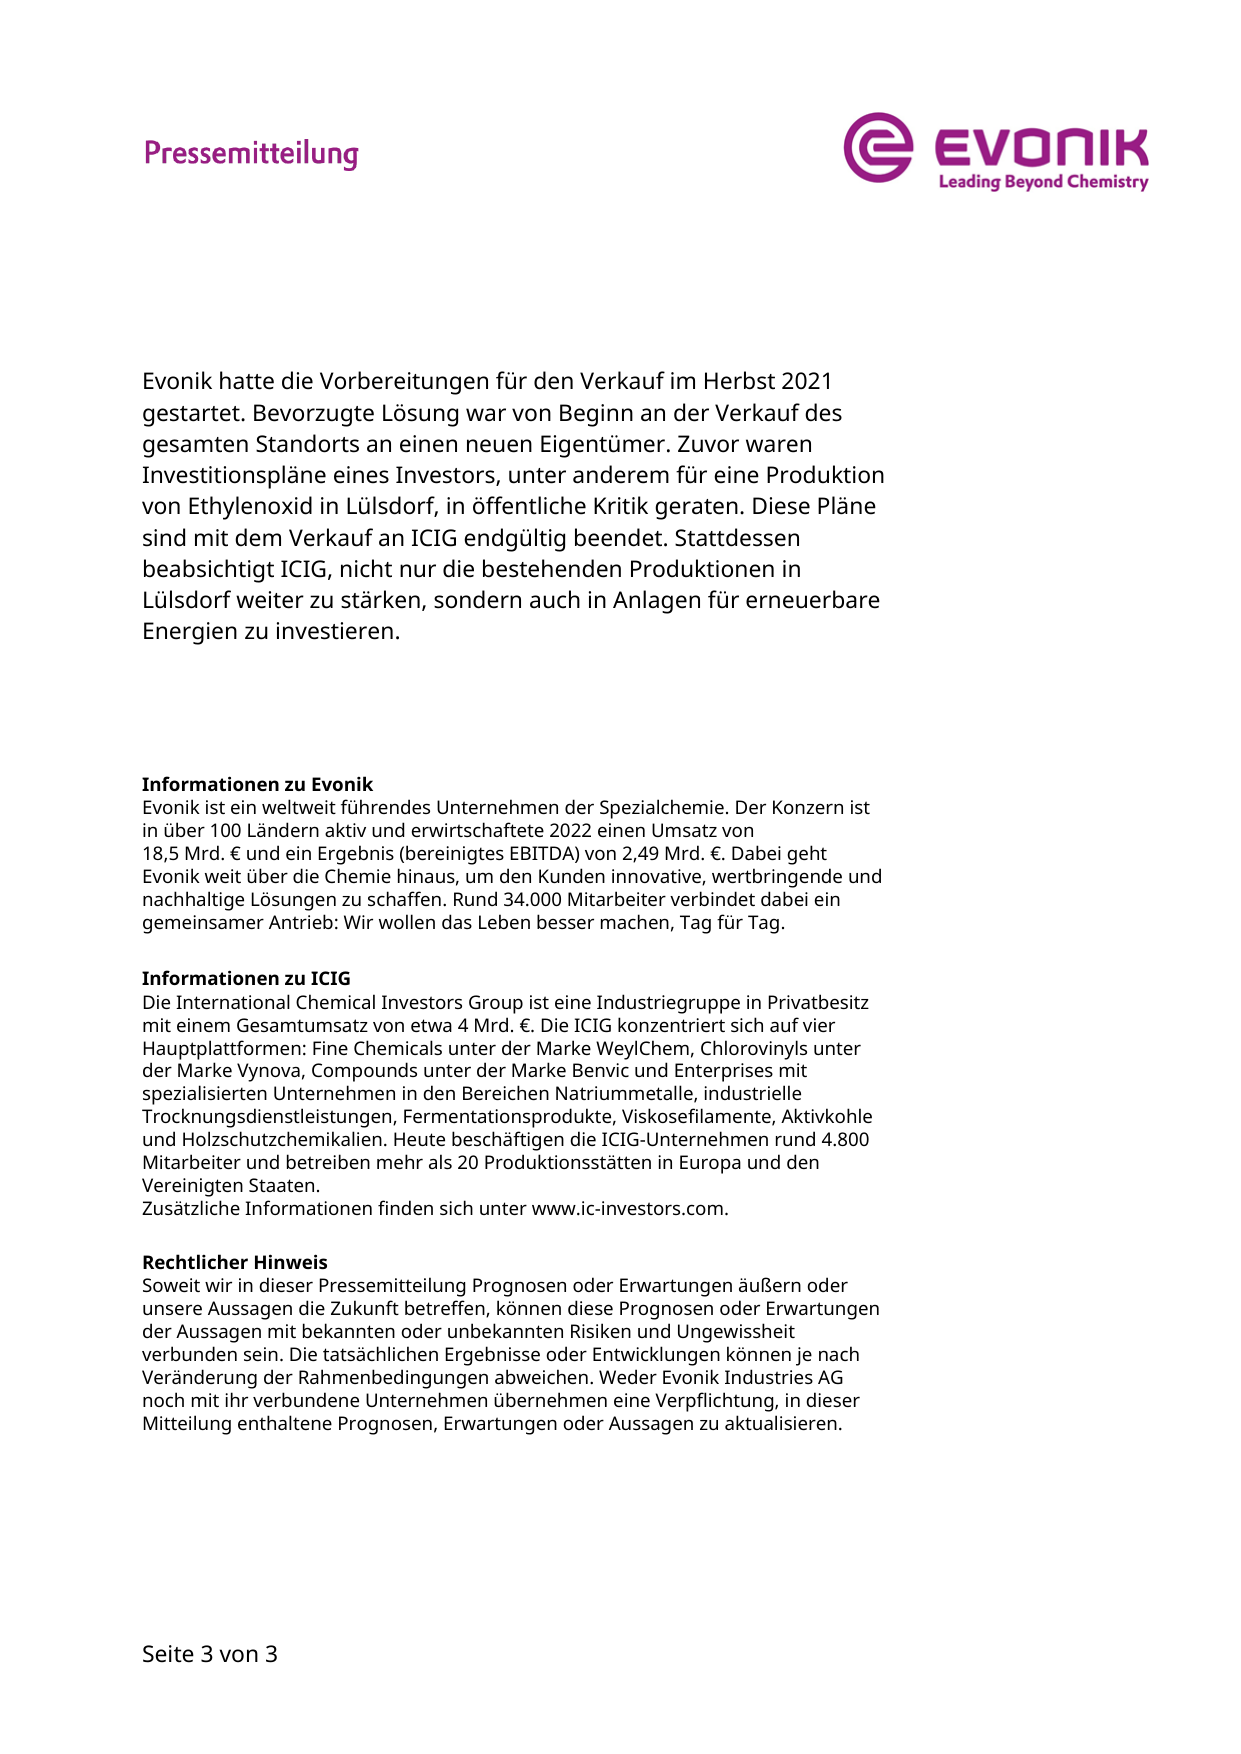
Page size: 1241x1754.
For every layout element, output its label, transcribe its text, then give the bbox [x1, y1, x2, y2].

text Soweit wir in dieser Pressemitteilung Prognosen oder Erwartungen äußern oder unsere Aussagen die Zukunft betreffen, können diese Prognosen oder Erwartungen der Aussagen mit bekannten oder unbekannten Risiken und Ungewissheit verbunden sein. Die tatsächlichen Ergebnisse oder Entwicklungen können je nach Veränderung der Rahmenbedingungen abweichen. Weder Evonik Industries AG noch mit ihr verbundene Unternehmen übernehmen eine Verpflichtung, in dieser Mitteilung enthaltene Prognosen, Erwartungen oder Aussagen zu aktualisieren. [142, 1274, 886, 1434]
picture [145, 139, 359, 171]
text Zusätzliche Informationen finden sich unter www.ic-investors.com. [142, 1197, 886, 1220]
picture [842, 110, 1150, 193]
text Evonik ist ein weltweit führendes Unternehmen der Spezialchemie. Der Konzern ist in über 100 Ländern aktiv und erwirtschaftete 2022 einen Umsatz von 18,5 Mrd. € und ein Ergebnis (bereinigtes EBITDA) von 2,49 Mrd. €. Dabei geht Evonik weit über die Chemie hinaus, um den Kunden innovative, wertbringende und nachhaltige Lösungen zu schaffen. Rund 34.000 Mitarbeiter verbindet dabei ein gemeinsamer Antrieb: Wir wollen das Leben besser machen, Tag für Tag. [142, 796, 886, 934]
text Evonik hatte die Vorbereitungen für den Verkauf im Herbst 2021 gestartet. Bevorzugte Lösung war von Beginn an der Verkauf des gesamten Standorts an einen neuen Eigentümer. Zuvor waren Investitionspläne eines Investors, unter anderem für eine Produktion von Ethylenoxid in Lülsdorf, in öffentliche Kritik geraten. Diese Pläne sind mit dem Verkauf an ICIG endgültig beendet. Stattdessen beabsichtigt ICIG, nicht nur die bestehenden Produktionen in Lülsdorf weiter zu stärken, sondern auch in Anlagen für erneuerbare Energien zu investieren. [142, 365, 886, 646]
text Informationen zu ICIG [142, 965, 886, 991]
text Die International Chemical Investors Group ist eine Industriegruppe in Privatbesitz mit einem Gesamtumsatz von etwa 4 Mrd. €. Die ICIG konzentriert sich auf vier Hauptplattformen: Fine Chemicals unter der Marke WeylChem, Chlorovinyls unter der Marke Vynova, Compounds unter der Marke Benvic und Enterprises mit spezialisierten Unternehmen in den Bereichen Natriummetalle, industrielle Trocknungsdienstleistungen, Fermentationsprodukte, Viskosefilamente, Aktivkohle und Holzschutzchemikalien. Heute beschäftigen die ICIG-Unternehmen rund 4.800 Mitarbeiter und betreiben mehr als 20 Produktionsstätten in Europa und den Vereinigten Staaten. [142, 991, 886, 1197]
text Rechtlicher Hinweis [142, 1251, 886, 1274]
text Informationen zu Evonik [142, 771, 886, 796]
